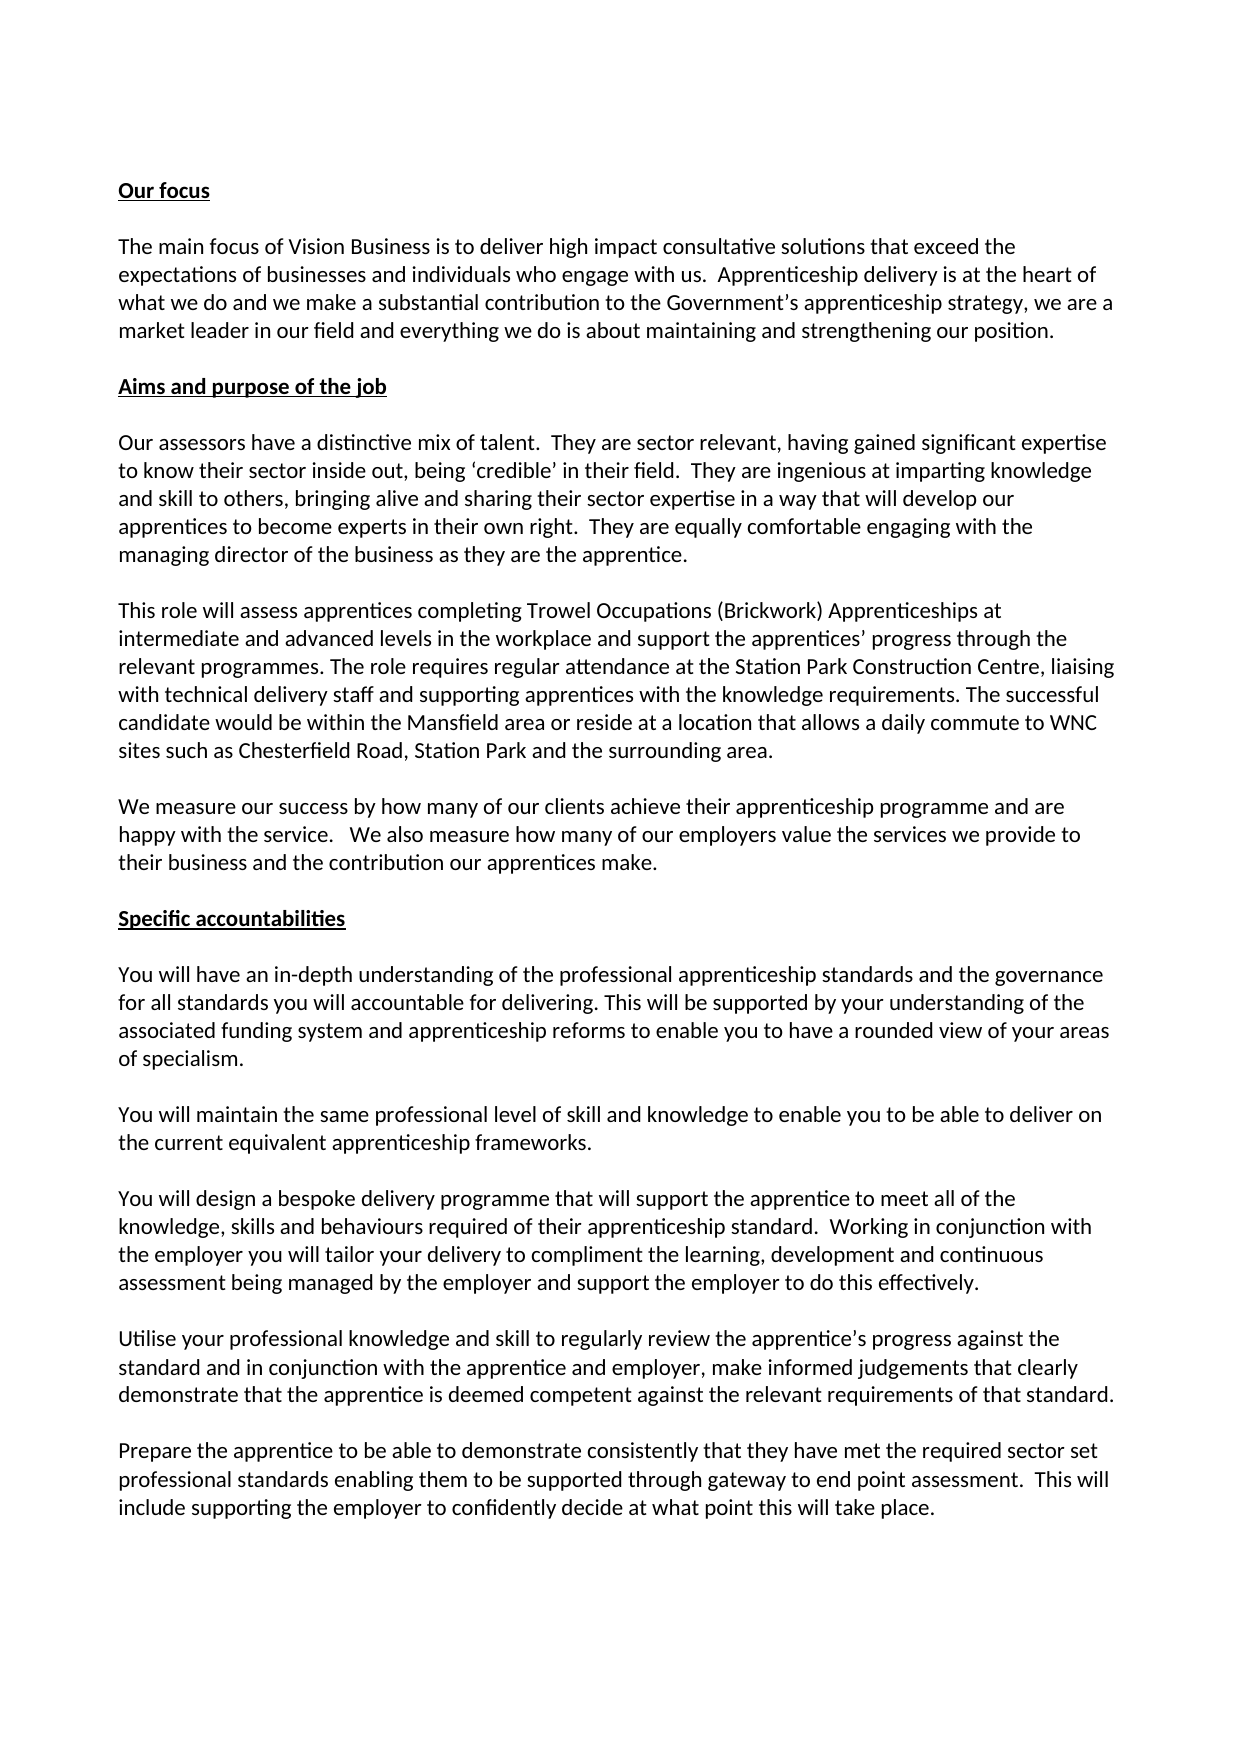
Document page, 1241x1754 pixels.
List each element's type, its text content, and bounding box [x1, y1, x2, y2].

text You will design a bespoke delivery programme that will support the apprentice to meet all of the knowledge, skills and behaviours required of their apprenticeship standard. Working in conjunction with the employer you will tailor your delivery to compliment the learning, development and continuous assessment being managed by the employer and support the employer to do this effectively. [118, 1184, 1122, 1297]
text Utilise your professional knowledge and skill to regularly review the apprentice’s progress against the standard and in conjunction with the apprentice and employer, make informed judgements that clearly demonstrate that the apprentice is deemed competent against the relevant requirements of that standard. [118, 1324, 1122, 1409]
text The main focus of Vision Business is to deliver high impact consultative solutions that exceed the expectations of businesses and individuals who engage with us. Apprenticeship delivery is at the heart of what we do and we make a substantial contribution to the Government’s apprenticeship strategy, we are a market leader in our field and everything we do is about maintaining and strengthening our position. [118, 232, 1122, 344]
text You will maintain the same professional level of skill and knowledge to enable you to be able to deliver on the current equivalent apprenticeship frameworks. [118, 1100, 1122, 1156]
text We measure our success by how many of our clients achieve their apprenticeship programme and are happy with the service. We also measure how many of our employers value the services we provide to their business and the contribution our apprentices make. [118, 792, 1122, 876]
text Aims and purpose of the job [118, 372, 1122, 400]
text Prepare the apprentice to be able to demonstrate consistently that they have met the required sector set professional standards enabling them to be supported through gateway to end point assessment. This will include supporting the employer to confidently decide at what point this will take place. [118, 1437, 1122, 1521]
text This role will assess apprentices completing Trowel Occupations (Brickwork) Apprenticeships at intermediate and advanced levels in the workplace and support the apprentices’ progress through the relevant programmes. The role requires regular attendance at the Station Park Construction Centre, liaising with technical delivery staff and supporting apprentices with the knowledge requirements. The successful candidate would be within the Mansfield area or reside at a location that allows a daily commute to WNC sites such as Chesterfield Road, Station Park and the surrounding area. [118, 596, 1122, 764]
text Our assessors have a distinctive mix of talent. They are sector relevant, having gained significant expertise to know their sector inside out, being ‘credible’ in their field. They are ingenious at imparting knowledge and skill to others, bringing alive and sharing their sector expertise in a way that will develop our apprentices to become experts in their own right. They are equally comfortable engaging with the managing director of the business as they are the apprentice. [118, 428, 1122, 568]
text Specific accountabilities [118, 904, 1122, 932]
text You will have an in-depth understanding of the professional apprenticeship standards and the governance for all standards you will accountable for delivering. This will be supported by your understanding of the associated funding system and apprenticeship reforms to enable you to have a rounded view of your areas of specialism. [118, 960, 1122, 1072]
text Our focus [118, 176, 1122, 204]
